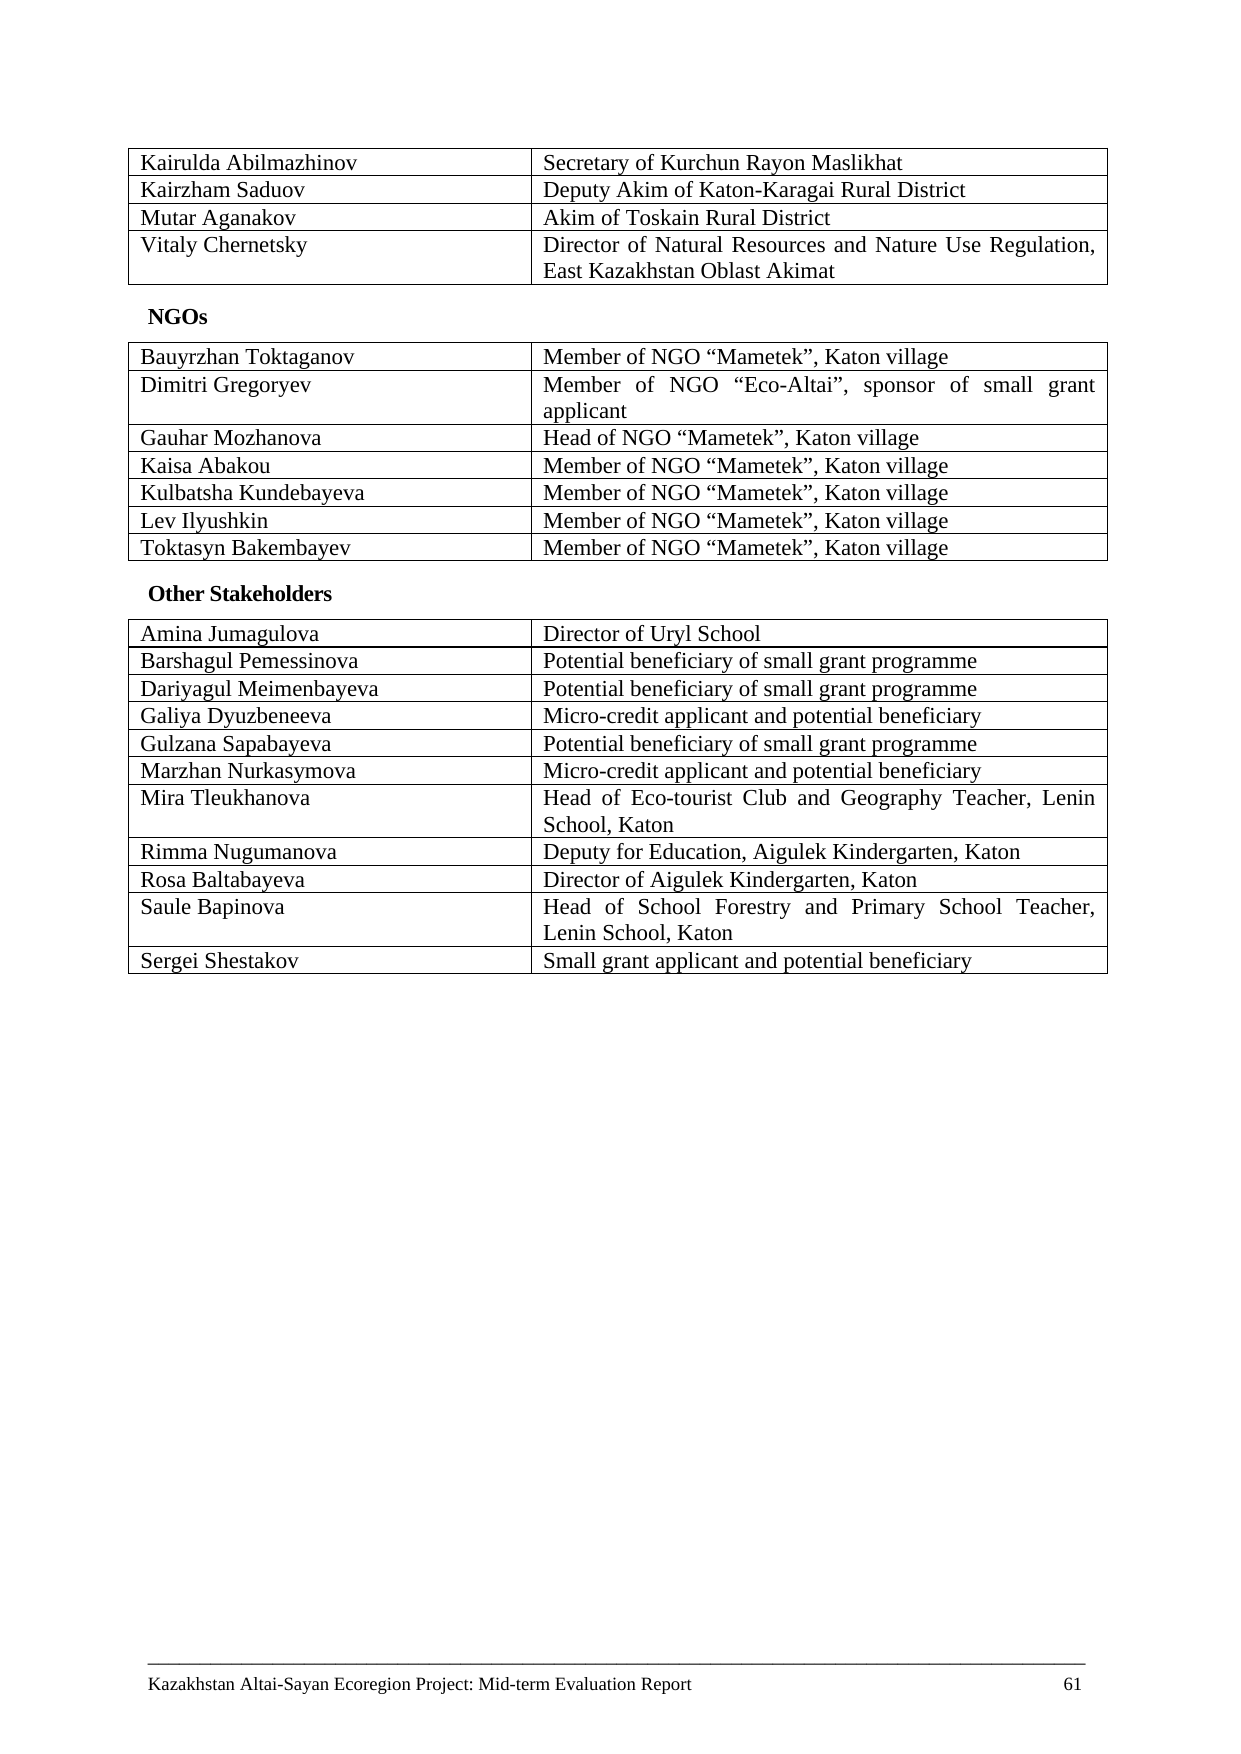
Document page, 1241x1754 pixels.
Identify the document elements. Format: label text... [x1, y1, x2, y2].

table_cell Kairulda Abilmazhinov [129, 149, 531, 175]
table_header Amina Jumagulova [129, 620, 531, 646]
table_header Member of NGO “Mametek”, Katon village [532, 343, 1107, 370]
table_cell Barshagul Pemessinova [129, 648, 531, 674]
table_cell Micro-credit applicant and potential beneficiary [532, 702, 1107, 729]
table_cell Mira Tleukhanova [129, 785, 531, 837]
table_cell Sergei Shestakov [129, 947, 531, 973]
table_cell Director of Natural Resources and Nature Use Regulation, East Kazakhstan Oblast Akimat [532, 231, 1107, 284]
table_cell Rosa Baltabayeva [129, 866, 531, 892]
table_cell Member of NGO “Eco-Altai”, sponsor of small grant applicant [532, 371, 1107, 423]
table_cell Head of Eco-tourist Club and Geography Teacher, Lenin School, Katon [532, 785, 1107, 837]
table_cell Secretary of Kurchun Rayon Maslikhat [532, 149, 1107, 175]
table_cell Head of NGO “Mametek”, Katon village [532, 425, 1107, 451]
table_cell Galiya Dyuzbeneeva [129, 702, 531, 729]
table_cell Gulzana Sapabayeva [129, 730, 531, 756]
table_cell Kairzham Saduov [129, 176, 531, 202]
table_cell Saule Bapinova [129, 893, 531, 946]
table_header Director of Uryl School [532, 620, 1107, 646]
table_cell Vitaly Chernetsky [129, 231, 531, 284]
table_cell Member of NGO “Mametek”, Katon village [532, 534, 1107, 560]
table_cell Dariyagul Meimenbayeva [129, 675, 531, 701]
table_cell Member of NGO “Mametek”, Katon village [532, 507, 1107, 533]
table_cell Member of NGO “Mametek”, Katon village [532, 479, 1107, 506]
table_cell Deputy Akim of Katon-Karagai Rural District [532, 176, 1107, 202]
table_cell Kulbatsha Kundebayeva [129, 479, 531, 506]
table_cell Potential beneficiary of small grant programme [532, 730, 1107, 756]
table_cell Toktasyn Bakembayev [129, 534, 531, 560]
table_cell Dimitri Gregoryev [129, 371, 531, 423]
table_cell Director of Aigulek Kindergarten, Katon [532, 866, 1107, 892]
table_cell Lev Ilyushkin [129, 507, 531, 533]
table_cell Rimma Nugumanova [129, 838, 531, 864]
table_cell Deputy for Education, Aigulek Kindergarten, Katon [532, 838, 1107, 864]
table_cell Mutar Aganakov [129, 204, 531, 230]
table_cell Akim of Toskain Rural District [532, 204, 1107, 230]
table_cell Small grant applicant and potential beneficiary [532, 947, 1107, 973]
table_cell Head of School Forestry and Primary School Teacher, Lenin School, Katon [532, 893, 1107, 946]
subtitle NGOs [148, 303, 1092, 330]
table_cell Potential beneficiary of small grant programme [532, 648, 1107, 674]
table_header Bauyrzhan Toktaganov [129, 343, 531, 370]
table_cell Kaisa Abakou [129, 452, 531, 478]
table_cell Micro-credit applicant and potential beneficiary [532, 757, 1107, 783]
table_cell Member of NGO “Mametek”, Katon village [532, 452, 1107, 478]
table_cell Potential beneficiary of small grant programme [532, 675, 1107, 701]
subtitle Other Stakeholders [148, 580, 1092, 607]
table_cell Marzhan Nurkasymova [129, 757, 531, 783]
table_cell Gauhar Mozhanova [129, 425, 531, 451]
